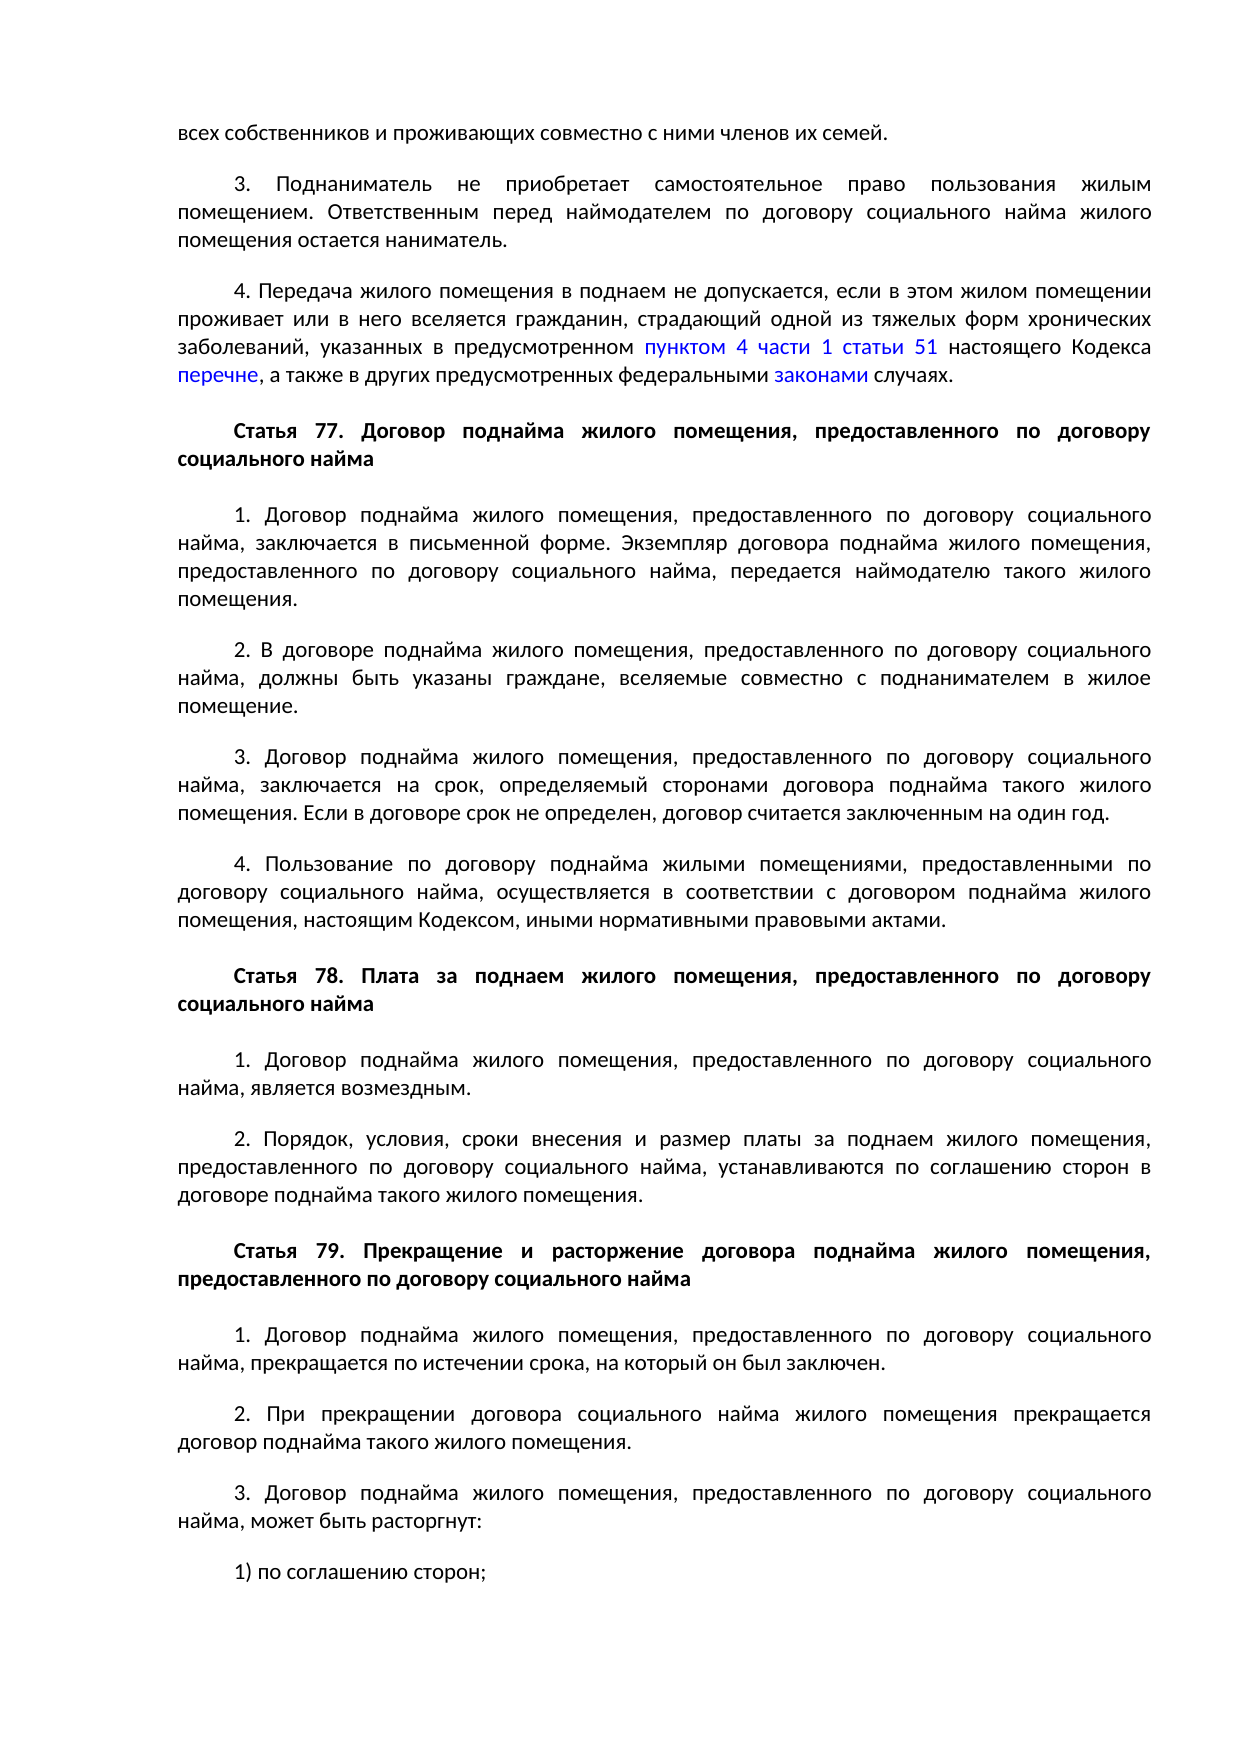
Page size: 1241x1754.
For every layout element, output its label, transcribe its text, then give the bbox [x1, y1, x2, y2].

text 2. При прекращении договора социального найма жилого помещения прекращается договор поднайма такого жилого помещения. [177, 1399, 1152, 1455]
text 2. В договоре поднайма жилого помещения, предоставленного по договору социального найма, должны быть указаны граждане, вселяемые совместно с поднанимателем в жилое помещение. [177, 635, 1152, 719]
text 1. Договор поднайма жилого помещения, предоставленного по договору социального найма, прекращается по истечении срока, на который он был заключен. [177, 1320, 1152, 1376]
text 1. Договор поднайма жилого помещения, предоставленного по договору социального найма, является возмездным. [177, 1045, 1152, 1101]
text 4. Передача жилого помещения в поднаем не допускается, если в этом жилом помещении проживает или в него вселяется гражданин, страдающий одной из тяжелых форм хронических заболеваний, указанных в предусмотренном пунктом 4 части 1 статьи 51 настоящего Кодекса перечне, а также в других предусмотренных федеральными законами случаях. [177, 276, 1152, 388]
text 1. Договор поднайма жилого помещения, предоставленного по договору социального найма, заключается в письменной форме. Экземпляр договора поднайма жилого помещения, предоставленного по договору социального найма, передается наймодателю такого жилого помещения. [177, 500, 1152, 612]
title Статья 79. Прекращение и расторжение договора поднайма жилого помещения, предоставленного по договору социального найма [177, 1236, 1152, 1292]
text 4. Пользование по договору поднайма жилыми помещениями, предоставленными по договору социального найма, осуществляется в соответствии с договором поднайма жилого помещения, настоящим Кодексом, иными нормативными правовыми актами. [177, 849, 1152, 933]
title Статья 77. Договор поднайма жилого помещения, предоставленного по договору социального найма [177, 416, 1152, 472]
text 3. Договор поднайма жилого помещения, предоставленного по договору социального найма, заключается на срок, определяемый сторонами договора поднайма такого жилого помещения. Если в договоре срок не определен, договор считается заключенным на один год. [177, 742, 1152, 826]
text 3. Поднаниматель не приобретает самостоятельное право пользования жилым помещением. Ответственным перед наймодателем по договору социального найма жилого помещения остается наниматель. [177, 169, 1152, 253]
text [177, 118, 1152, 146]
text 3. Договор поднайма жилого помещения, предоставленного по договору социального найма, может быть расторгнут: [177, 1478, 1152, 1534]
text 2. Порядок, условия, сроки внесения и размер платы за поднаем жилого помещения, предоставленного по договору социального найма, устанавливаются по соглашению сторон в договоре поднайма такого жилого помещения. [177, 1124, 1152, 1208]
text 1) по соглашению сторон; [177, 1557, 1152, 1585]
title Статья 78. Плата за поднаем жилого помещения, предоставленного по договору социального найма [177, 961, 1152, 1017]
